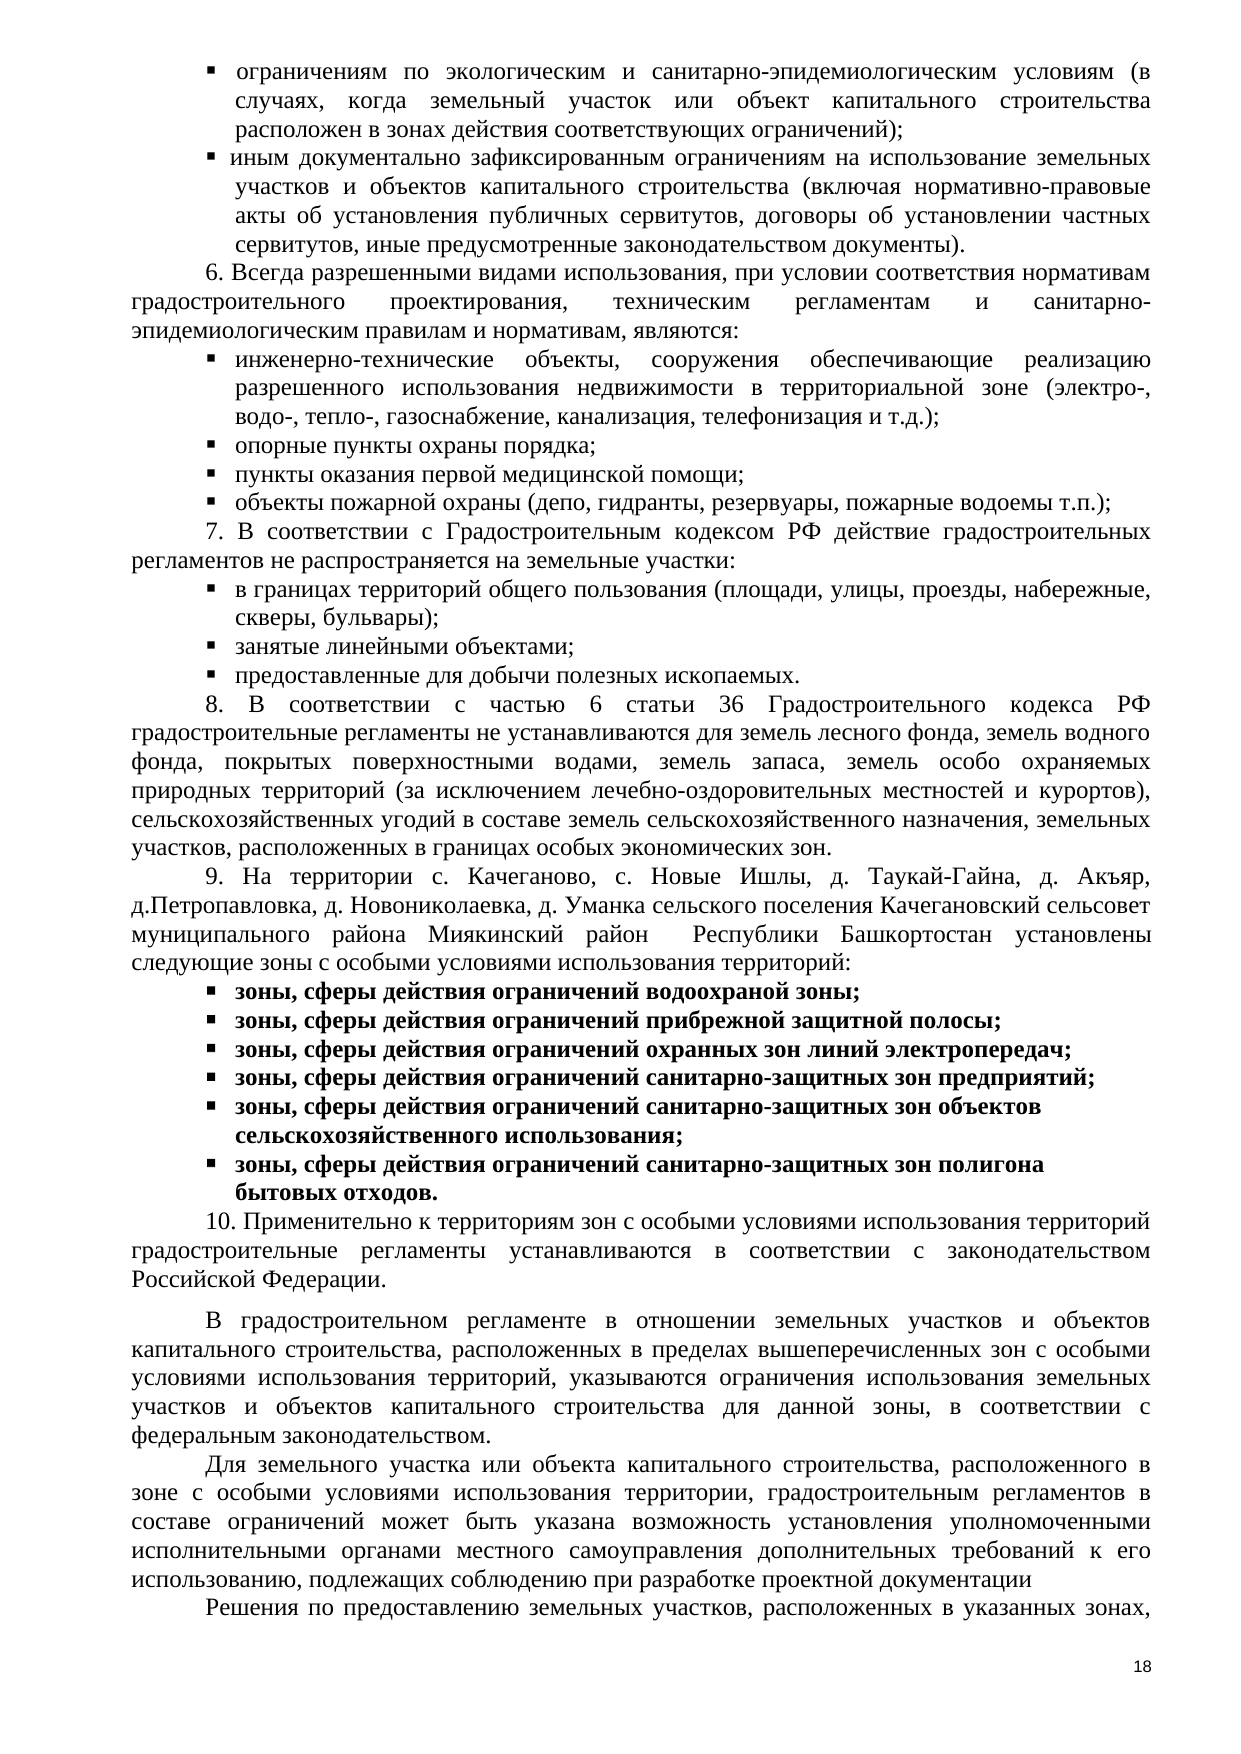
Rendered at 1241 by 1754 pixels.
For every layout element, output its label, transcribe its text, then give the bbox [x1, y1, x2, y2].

text 8. В соответствии с частью 6 статьи 36 Градостроительного кодекса РФ градостроительные регламенты не устанавливаются для земель лесного фонда, земель водного фонда, покрытых поверхностными водами, земель запаса, земель особо охраняемых природных территорий (за исключением лечебно-оздоровительных местностей и курортов), сельскохозяйственных угодий в составе земель сельскохозяйственного назначения, земельных участков, расположенных в границах особых экономических зон. [131, 689, 1152, 861]
list ограничениям по экологическим и санитарно-эпидемиологическим условиям (в случаях, когда земельный участок или объект капитального строительства расположен в зонах действия соответствующих ограничений); [205, 56, 1152, 142]
list пункты оказания первой медицинской помощи; [205, 459, 1152, 487]
list занятые линейными объектами; [205, 631, 1152, 660]
list объекты пожарной охраны (депо, гидранты, резервуары, пожарные водоемы т.п.); [205, 487, 1152, 516]
text 6. Всегда разрешенными видами использования, при условии соответствия нормативам градостроительного проектирования, техническим регламентам и санитарно-эпидемиологическим правилам и нормативам, являются: [131, 257, 1152, 344]
text В градостроительном регламенте в отношении земельных участков и объектов капитального строительства, расположенных в пределах вышеперечисленных зон с особыми условиями использования территорий, указываются ограничения использования земельных участков и объектов капитального строительства для данной зоны, в соответствии с федеральным законодательством. [131, 1305, 1152, 1449]
text 10. Применительно к территориям зон с особыми условиями использования территорий градостроительные регламенты устанавливаются в соответствии с законодательством Российской Федерации. [131, 1206, 1152, 1292]
text Для земельного участка или объекта капитального строительства, расположенного в зоне с особыми условиями использования территории, градостроительным регламентов в составе ограничений может быть указана возможность установления уполномоченными исполнительными органами местного самоуправления дополнительных требований к его использованию, подлежащих соблюдению при разработке проектной документации [131, 1449, 1152, 1592]
list предоставленные для добычи полезных ископаемых. [205, 660, 1152, 689]
text 7. В соответствии с Градостроительным кодексом РФ действие градостроительных регламентов не распространяется на земельные участки: [131, 516, 1152, 574]
list зоны, сферы действия ограничений прибрежной защитной полосы; [205, 1005, 1152, 1034]
list инженерно-технические объекты, сооружения обеспечивающие реализацию разрешенного использования недвижимости в территориальной зоне (электро-, водо-, тепло-, газоснабжение, канализация, телефонизация и т.д.); [205, 344, 1152, 430]
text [131, 1592, 1152, 1621]
list иным документально зафиксированным ограничениям на использование земельных участков и объектов капитального строительства (включая нормативно-правовые акты об установления публичных сервитутов, договоры об установлении частных сервитутов, иные предусмотренные законодательством документы). [205, 142, 1152, 257]
list зоны, сферы действия ограничений охранных зон линий электропередач; [205, 1034, 1152, 1062]
list в границах территорий общего пользования (площади, улицы, проезды, набережные, скверы, бульвары); [205, 574, 1152, 631]
list зоны, сферы действия ограничений водоохраной зоны; [205, 976, 1152, 1005]
list зоны, сферы действия ограничений санитарно-защитных зон полигона бытовых отходов. [205, 1149, 1152, 1206]
list зоны, сферы действия ограничений санитарно-защитных зон предприятий; [205, 1062, 1152, 1091]
list зоны, сферы действия ограничений санитарно-защитных зон объектов сельскохозяйственного использования; [205, 1091, 1152, 1149]
list опорные пункты охраны порядка; [205, 430, 1152, 459]
text 9. На территории с. Качеганово, с. Новые Ишлы, д. Таукай-Гайна, д. Акъяр, д.Петропавловка, д. Новониколаевка, д. Уманка сельского поселения Качегановский сельсовет муниципального района Миякинский район Республики Башкортостан установлены следующие зоны с особыми условиями использования территорий: [131, 861, 1152, 976]
